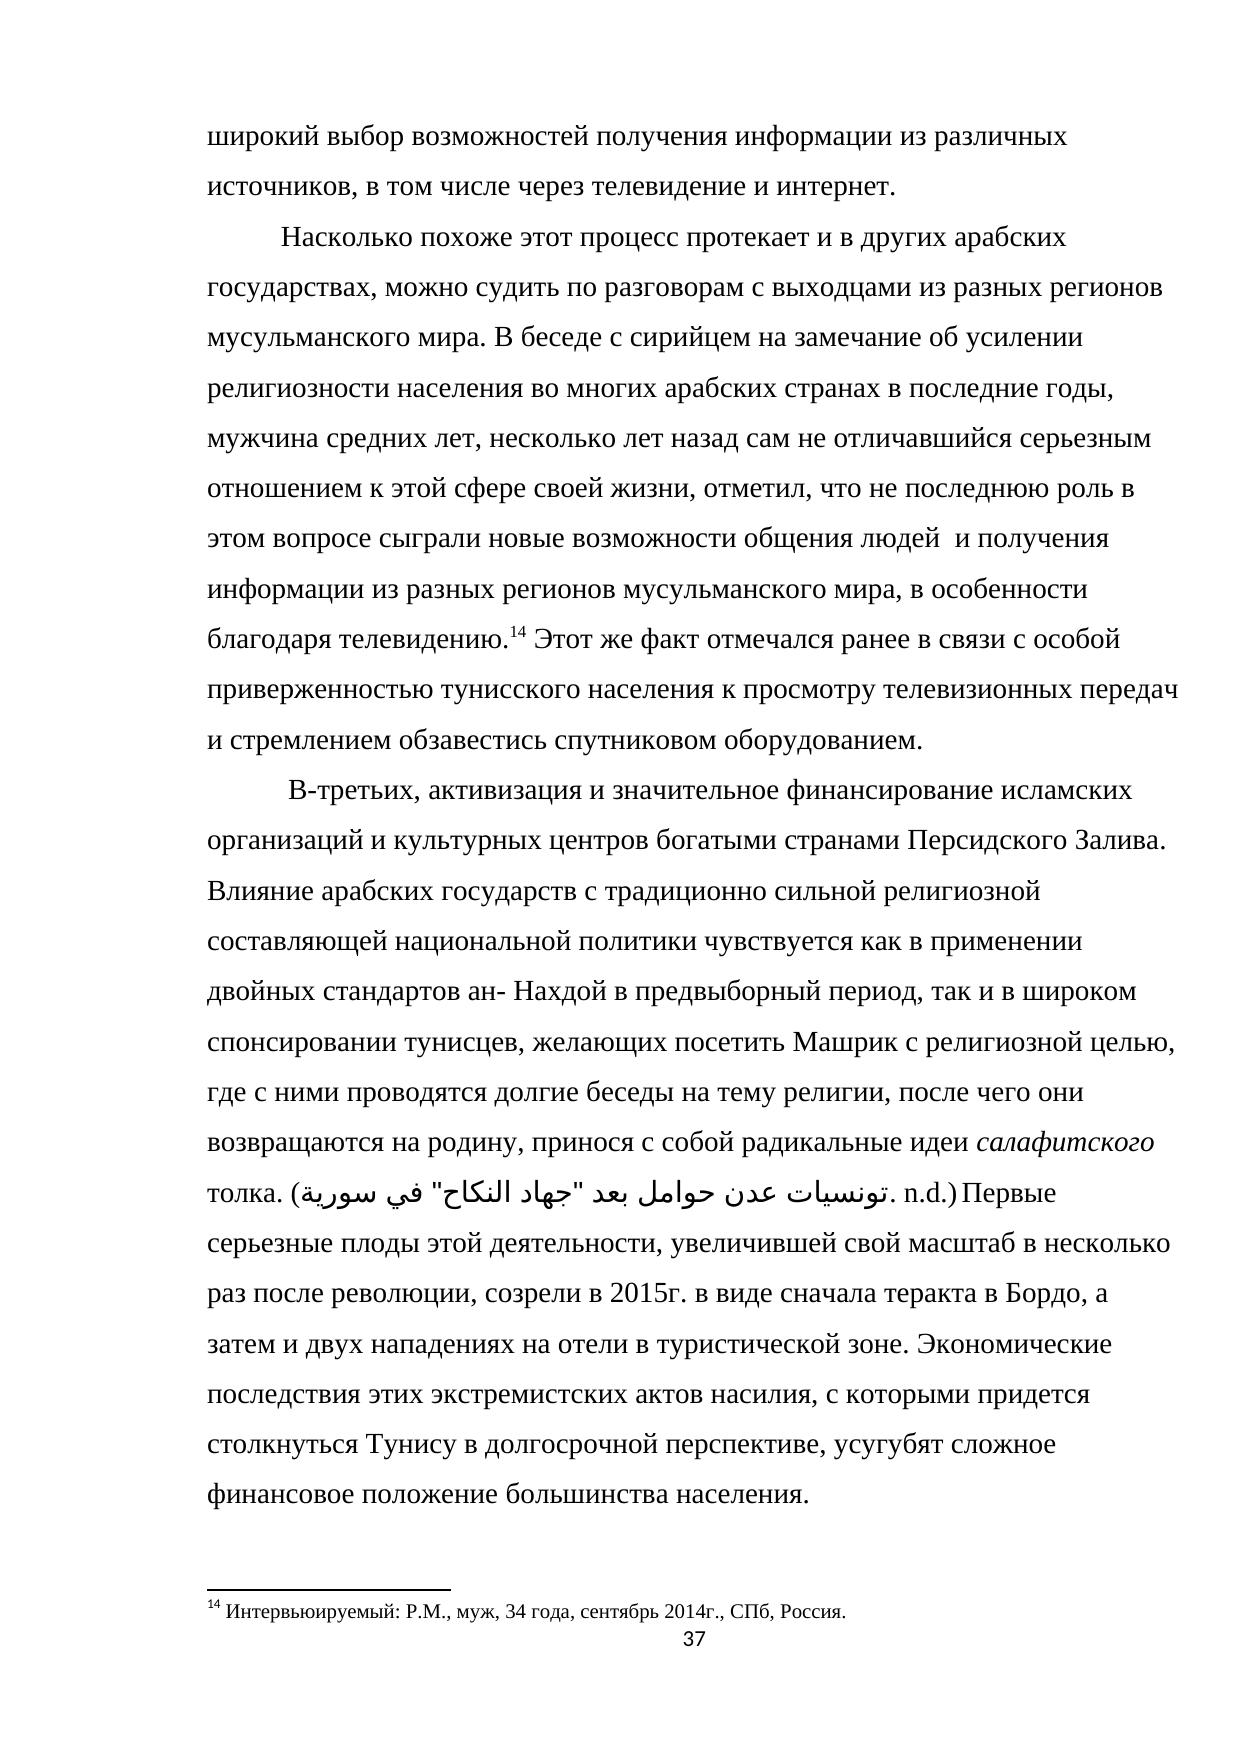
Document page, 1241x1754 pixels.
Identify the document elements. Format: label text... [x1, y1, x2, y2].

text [207, 118, 1181, 202]
text В-третьих, активизация и значительное финансирование исламских организаций и культурных центров богатыми странами Персидского Залива. Влияние арабских государств с традиционно сильной религиозной составляющей национальной политики чувствуется как в применении двойных стандартов ан- Нахдой в предвыборный период, так и в широком спонсировании тунисцев, желающих посетить Машрик с религиозной целью, где с ними проводятся долгие беседы на тему религии, после чего они возвращаются на родину, принося с собой радикальные идеи салафитского толка. Первые серьезные плоды этой деятельности, увеличившей свой масштаб в несколько раз после революции, созрели в 2015г. в виде сначала теракта в Бордо, а затем и двух нападениях на отели в туристической зоне. Экономические последствия этих экстремистских актов насилия, с которыми придется столкнуться Тунису в долгосрочной перспективе, усугубят сложное финансовое положение большинства населения. [207, 772, 1181, 1510]
text Насколько похоже этот процесс протекает и в других арабских государствах, можно судить по разговорам с выходцами из разных регионов мусульманского мира. В беседе с сирийцем на замечание об усилении религиозности населения во многих арабских странах в последние годы, мужчина средних лет, несколько лет назад сам не отличавшийся серьезным отношением к этой сфере своей жизни, отметил, что не последнюю роль в этом вопросе сыграли новые возможности общения людей и получения информации из разных регионов мусульманского мира, в особенности благодаря телевидению. Этот же факт отмечался ранее в связи с особой приверженностью тунисского населения к просмотру телевизионных передач и стремлением обзавестись спутниковом оборудованием. [207, 219, 1181, 755]
